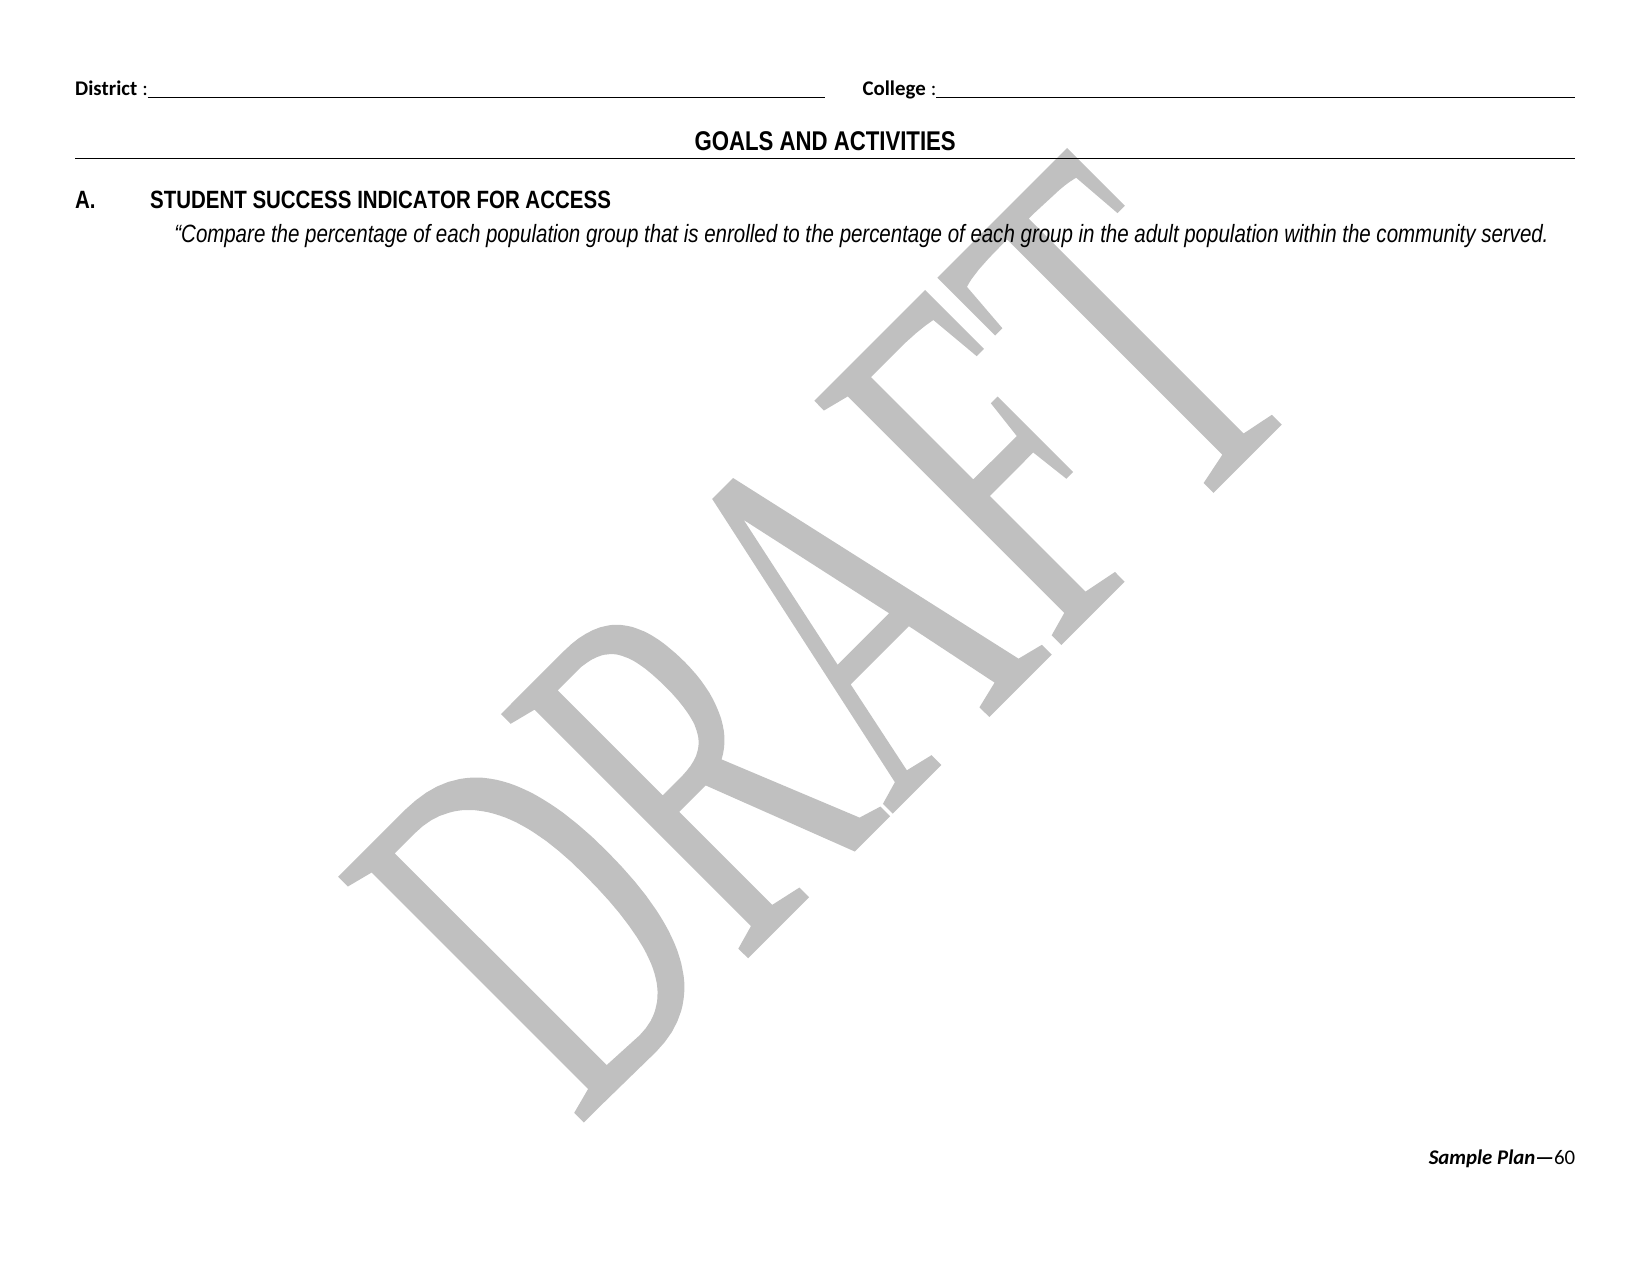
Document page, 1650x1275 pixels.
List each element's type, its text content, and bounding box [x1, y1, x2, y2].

text “Compare the percentage of each population group that is enrolled to the percentage of each group in the adult population within the community served. [150, 219, 1575, 248]
subtitle A. STUDENT SUCCESS INDICATOR FOR ACCESS [75, 184, 1575, 213]
subtitle GOALS AND ACTIVITIES [75, 125, 1575, 158]
